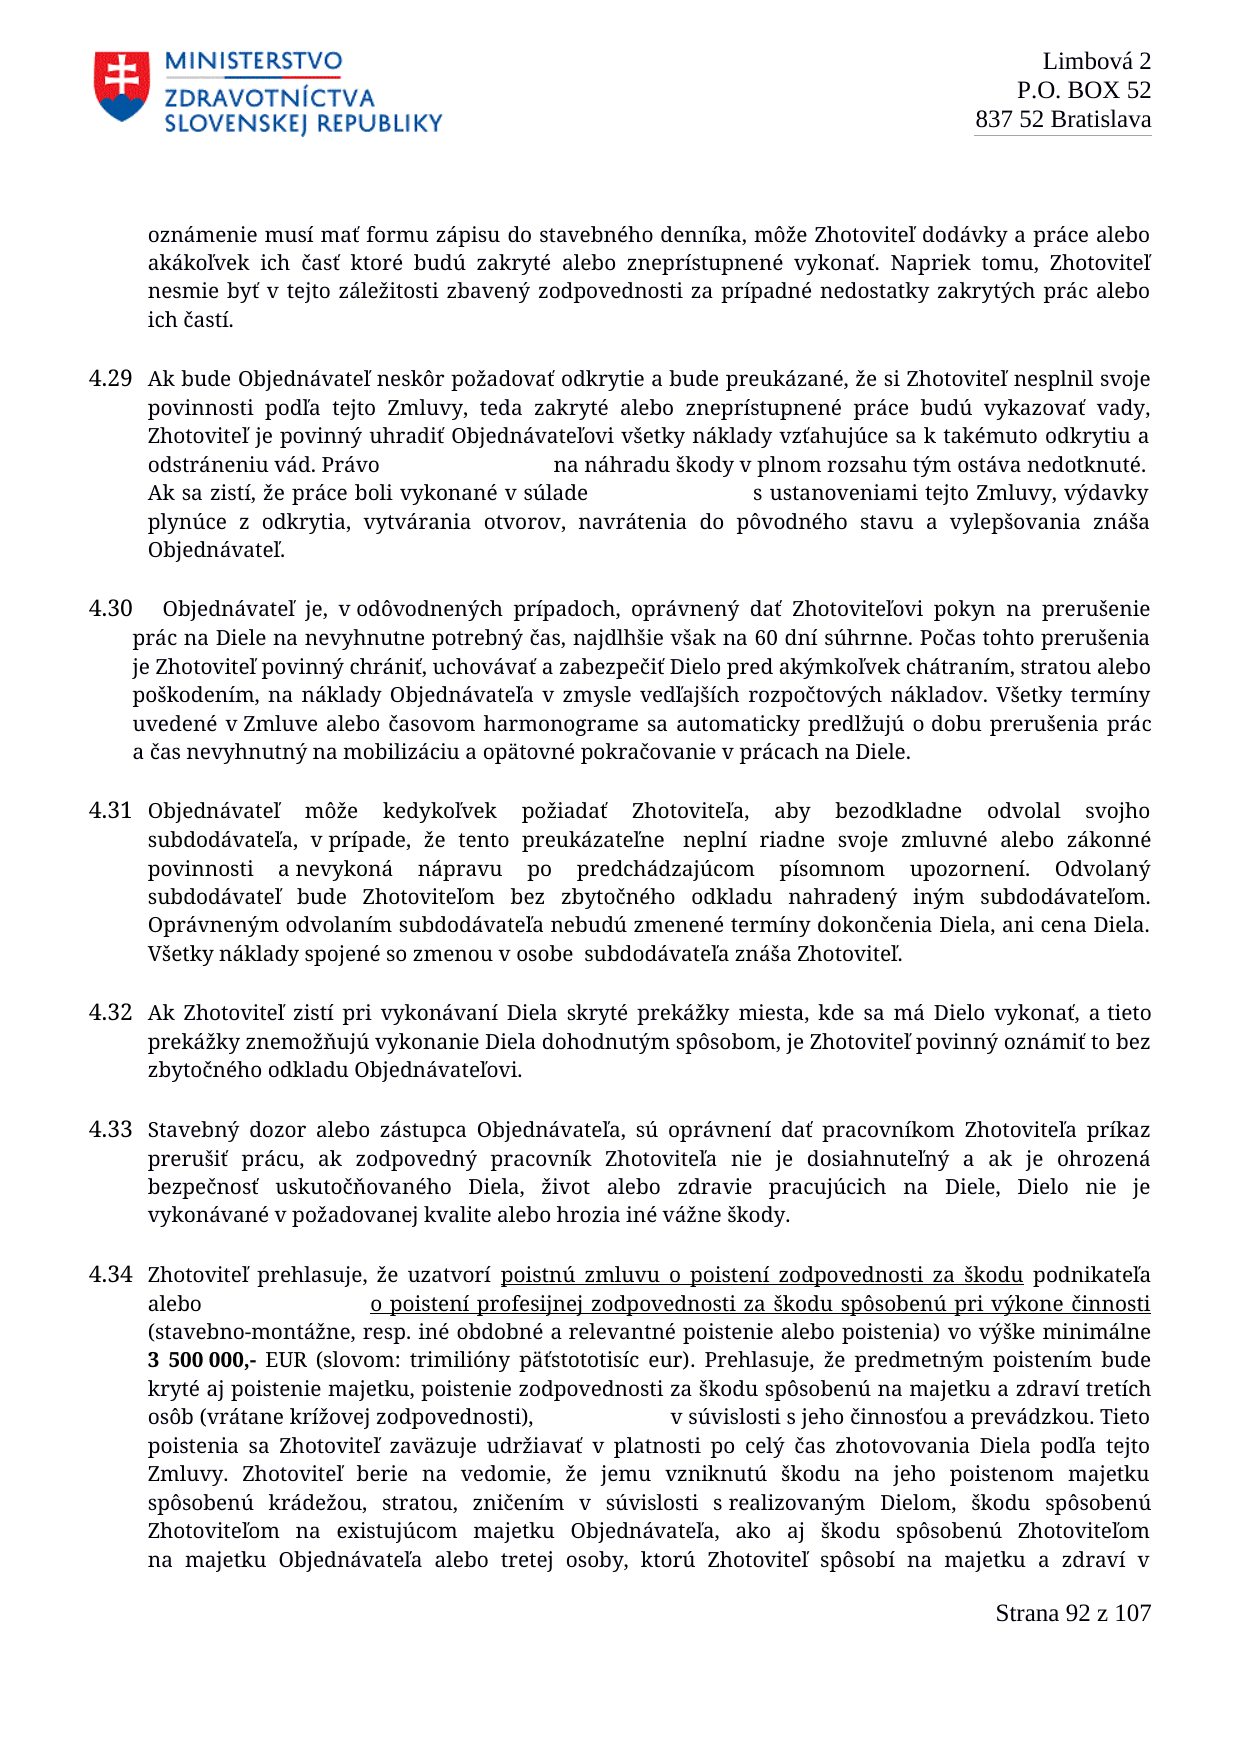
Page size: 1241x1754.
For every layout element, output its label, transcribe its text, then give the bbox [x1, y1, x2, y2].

picture [89, 46, 446, 137]
list Ak bude Objednávateľ neskôr požadovať odkrytie a bude preukázané, že si Zhotoviteľ nesplnil svoje povinnosti podľa tejto Zmluvy, teda zakryté alebo zneprístupnené práce budú vykazovať vady, Zhotoviteľ je povinný uhradiť Objednávateľovi všetky náklady vzťahujúce sa k takémuto odkrytiu a odstráneniu vád. Právo na náhradu škody v plnom rozsahu tým ostáva nedotknuté. Ak sa zistí, že práce boli vykonané v súlade s ustanoveniami tejto Zmluvy, výdavky plynúce z odkrytia, vytvárania otvorov, navrátenia do pôvodného stavu a vylepšovania znáša Objednávateľ. [89, 362, 1152, 564]
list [89, 220, 1152, 333]
list Ak Zhotoviteľ zistí pri vykonávaní Diela skryté prekážky miesta, kde sa má Dielo vykonať, a tieto prekážky znemožňujú vykonanie Diela dohodnutým spôsobom, je Zhotoviteľ povinný oznámiť to bez zbytočného odkladu Objednávateľovi. [89, 996, 1152, 1084]
list Stavebný dozor alebo zástupca Objednávateľa, sú oprávnení dať pracovníkom Zhotoviteľa príkaz prerušiť prácu, ak zodpovedný pracovník Zhotoviteľa nie je dosiahnuteľný a ak je ohrozená bezpečnosť uskutočňovaného Diela, život alebo zdravie pracujúcich na Diele, Dielo nie je vykonávané v požadovanej kvalite alebo hrozia iné vážne škody. [89, 1112, 1152, 1229]
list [89, 1257, 1152, 1573]
list Objednávateľ je, v odôvodnených prípadoch, oprávnený dať Zhotoviteľovi pokyn na prerušenie prác na Diele na nevyhnutne potrebný čas, najdlhšie však na 60 dní súhrnne. Počas tohto prerušenia je Zhotoviteľ povinný chrániť, uchovávať a zabezpečiť Dielo pred akýmkoľvek chátraním, stratou alebo poškodením, na náklady Objednávateľa v zmysle vedľajších rozpočtových nákladov. Všetky termíny uvedené v Zmluve alebo časovom harmonograme sa automaticky predlžujú o dobu prerušenia prác a čas nevyhnutný na mobilizáciu a opätovné pokračovanie v prácach na Diele. [89, 592, 1152, 766]
list Objednávateľ môže kedykoľvek požiadať Zhotoviteľa, aby bezodkladne odvolal svojho subdodávateľa, v prípade, že tento preukázateľne neplní riadne svoje zmluvné alebo zákonné povinnosti a nevykoná nápravu po predchádzajúcom písomnom upozornení. Odvolaný subdodávateľ bude Zhotoviteľom bez zbytočného odkladu nahradený iným subdodávateľom. Oprávneným odvolaním subdodávateľa nebudú zmenené termíny dokončenia Diela, ani cena Diela. Všetky náklady spojené so zmenou v osobe subdodávateľa znáša Zhotoviteľ. [89, 794, 1152, 967]
